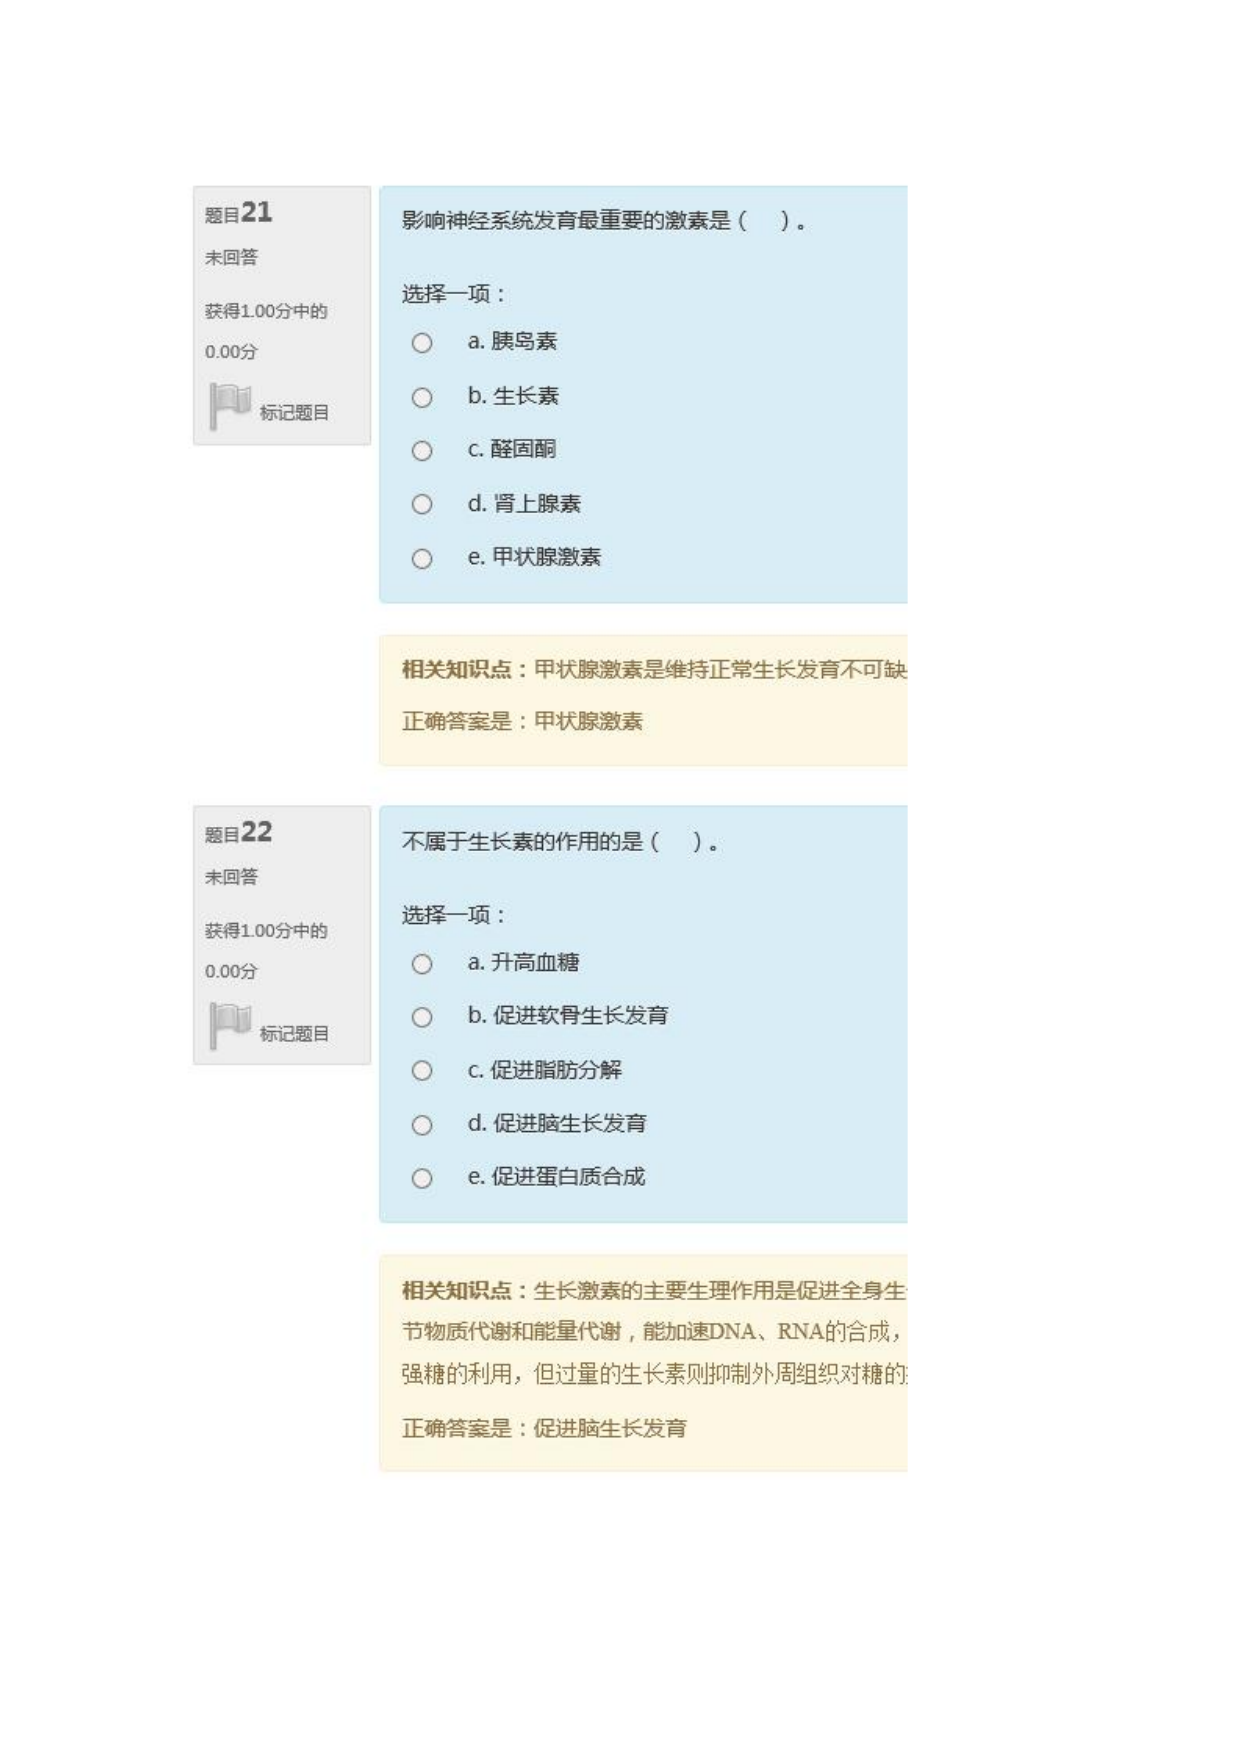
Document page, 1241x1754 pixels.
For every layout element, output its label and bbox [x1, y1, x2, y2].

picture [187, 162, 908, 1480]
